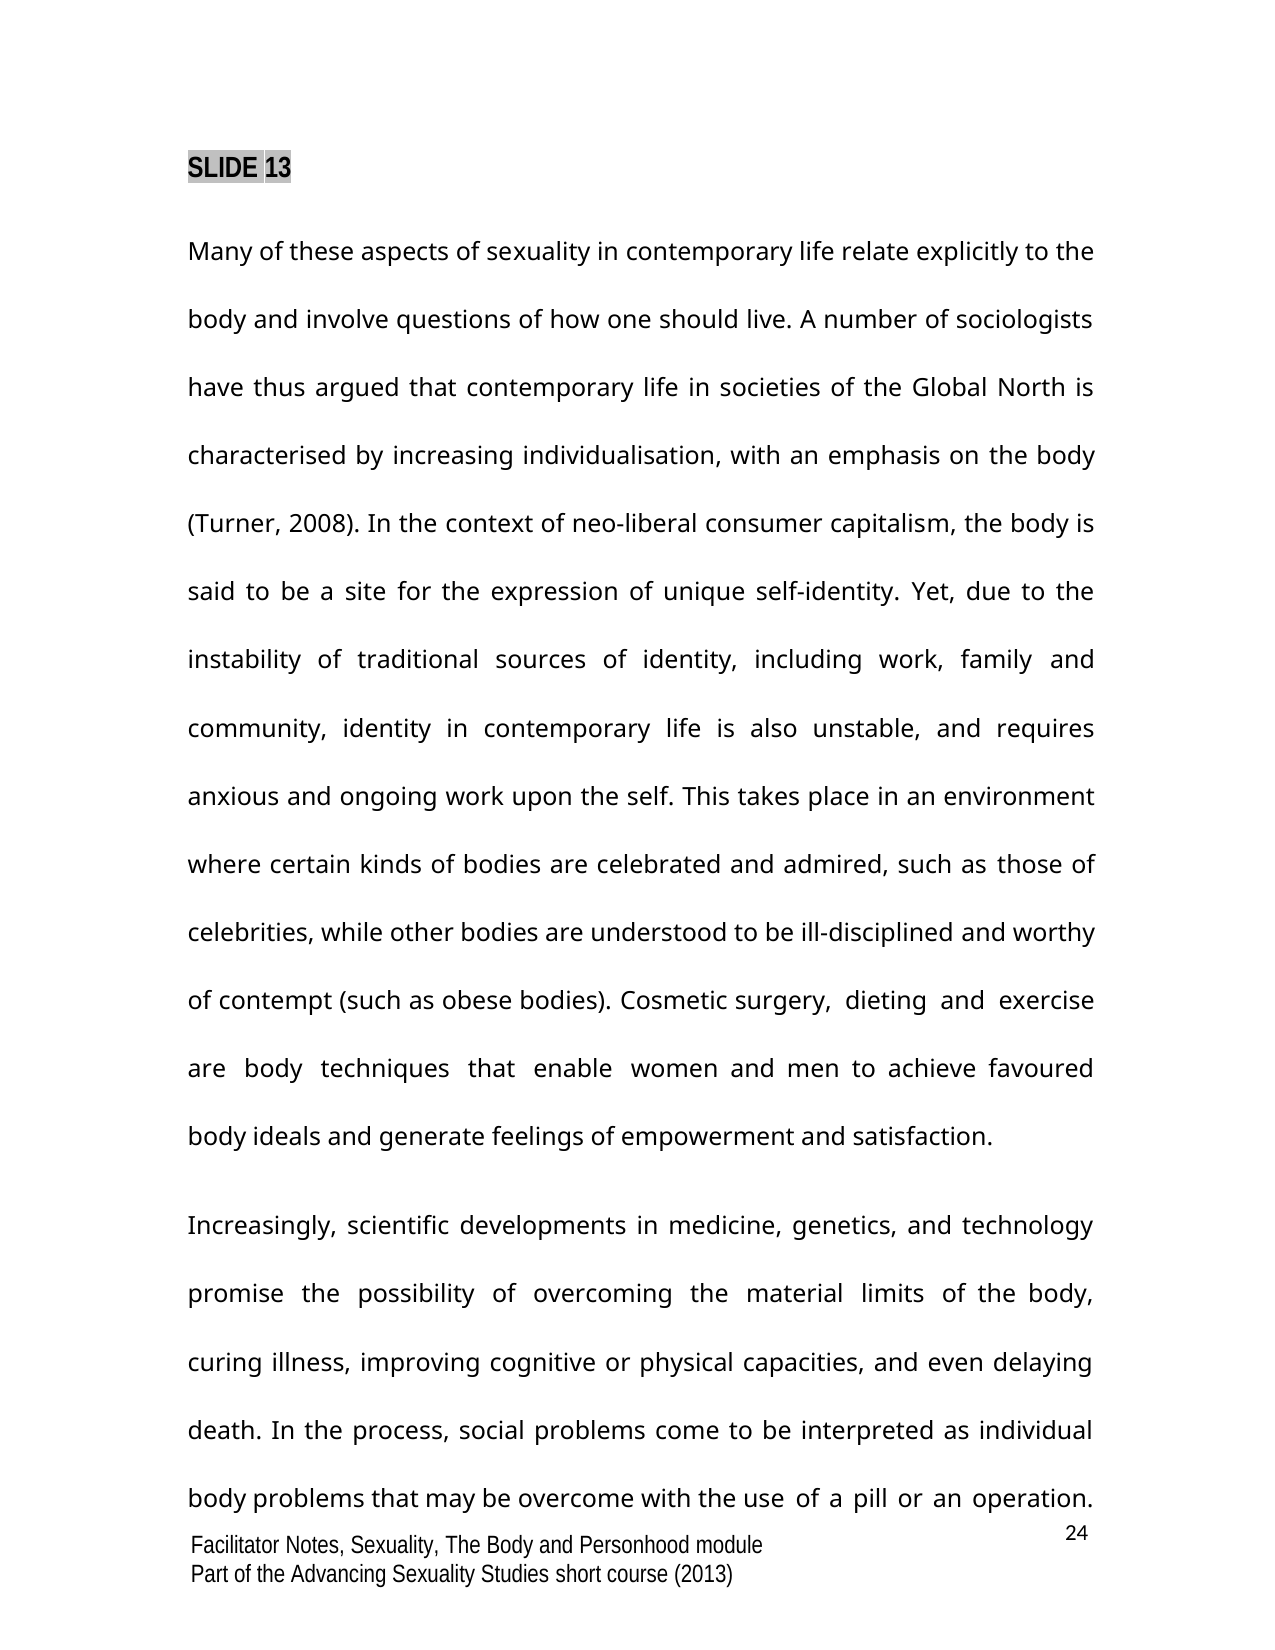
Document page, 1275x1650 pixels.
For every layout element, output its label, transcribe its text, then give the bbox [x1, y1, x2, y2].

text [187, 1208, 1094, 1514]
text Many of these aspects of sexuality in contemporary life relate explicitly to the body and involve questions of how one should live. A number of sociologists have thus argued that contemporary life in societies of the Global North is characterised by increasing individualisation, with an emphasis on the body (Turner, 2008). In the context of neo-liberal consumer capitalism, the body is said to be a site for the expression of unique self-identity. Yet, due to the instability of traditional sources of identity, including work, family and community, identity in contemporary life is also unstable, and requires anxious and ongoing work upon the self. This takes place in an environment where certain kinds of bodies are celebrated and admired, such as those of celebrities, while other bodies are understood to be ill-disciplined and worthy of contempt (such as obese bodies). Cosmetic surgery, dieting and exercise are body techniques that enable women and men to achieve favoured body ideals and generate feelings of empowerment and satisfaction. [187, 233, 1095, 1153]
